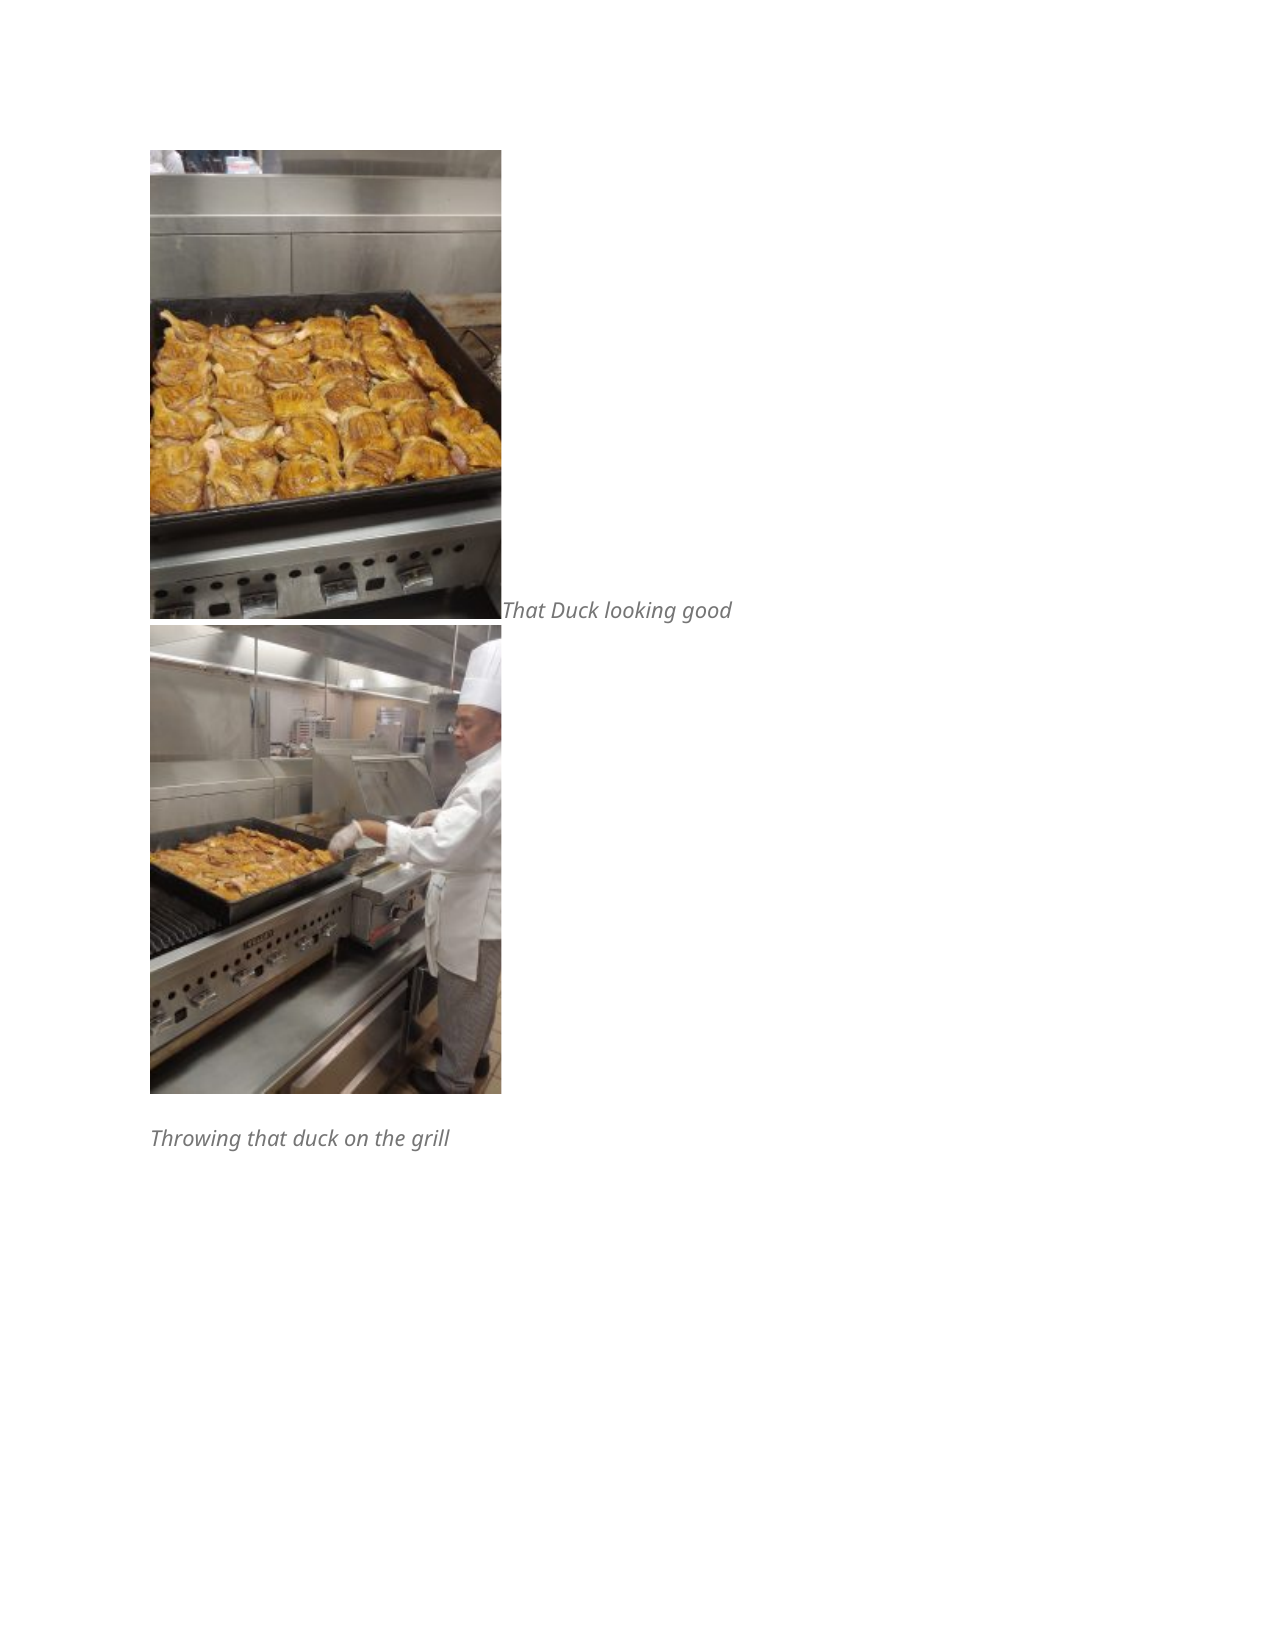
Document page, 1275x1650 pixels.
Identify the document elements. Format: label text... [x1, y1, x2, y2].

text Throwing that duck on the grill [150, 1123, 1125, 1153]
picture [150, 625, 502, 1094]
picture [150, 150, 502, 619]
